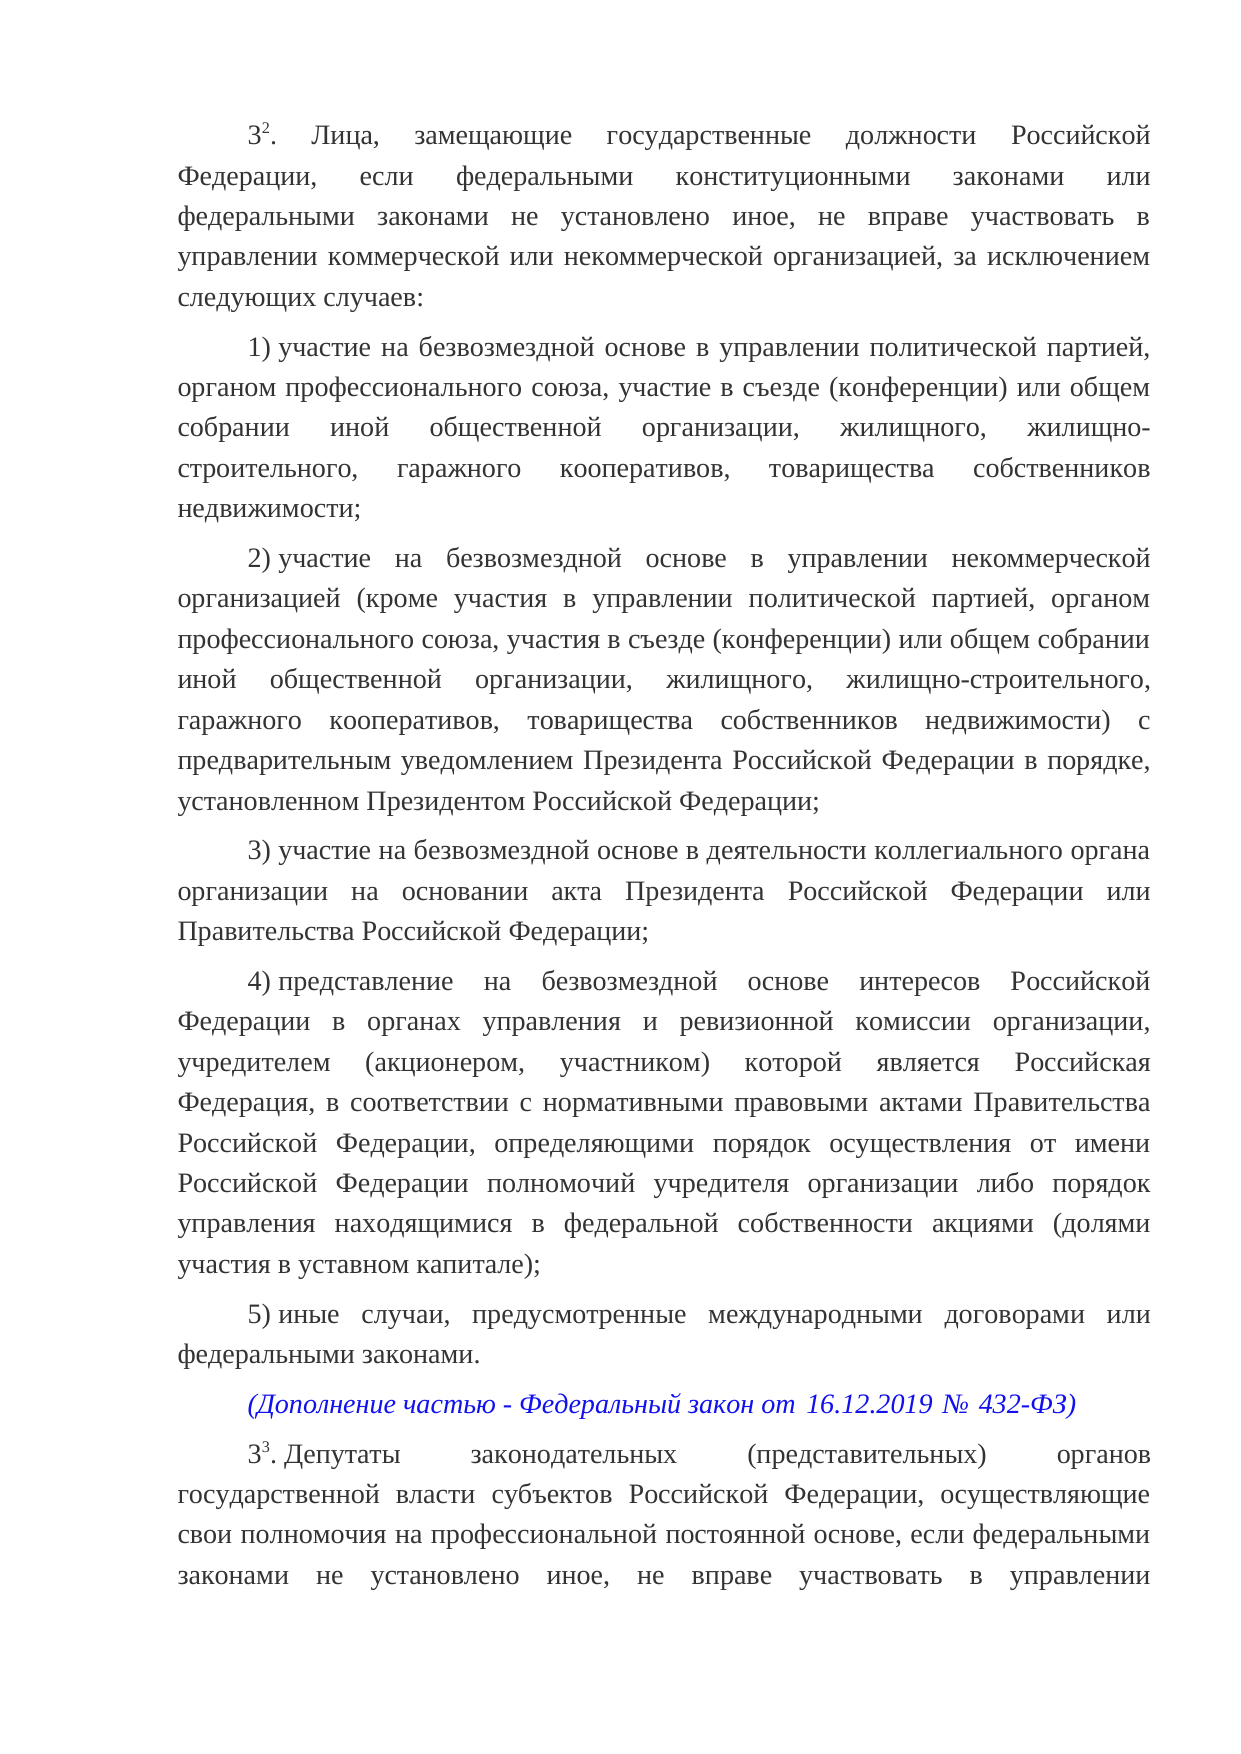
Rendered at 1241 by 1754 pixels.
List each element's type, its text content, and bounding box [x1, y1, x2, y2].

text 3) участие на безвозмездной основе в деятельности коллегиального органа организации на основании акта Президента Российской Федерации или Правительства Российской Федерации; [177, 833, 1152, 947]
text 2) участие на безвозмездной основе в управлении некоммерческой организацией (кроме участия в управлении политической партией, органом профессионального союза, участия в съезде (конференции) или общем собрании иной общественной организации, жилищного, жилищно-строительного, гаражного кооперативов, товарищества собственников недвижимости) с предварительным уведомлением Президента Российской Федерации в порядке, установленном Президентом Российской Федерации; [177, 541, 1152, 816]
text 1) участие на безвозмездной основе в управлении политической партией, органом профессионального союза, участие в съезде (конференции) или общем собрании иной общественной организации, жилищного, жилищно-строительного, гаражного кооперативов, товарищества собственников недвижимости; [177, 329, 1152, 524]
text 32. Лица, замещающие государственные должности Российской Федерации, если федеральными конституционными законами или федеральными законами не установлено иное, не вправе участвовать в управлении коммерческой или некоммерческой организацией, за исключением следующих случаев: [177, 118, 1152, 312]
text 4) представление на безвозмездной основе интересов Российской Федерации в органах управления и ревизионной комиссии организации, учредителем (акционером, участником) которой является Российская Федерация, в соответствии с нормативными правовыми актами Правительства Российской Федерации, определяющими порядок осуществления от имени Российской Федерации полномочий учредителя организации либо порядок управления находящимися в федеральной собственности акциями (долями участия в уставном капитале); [177, 964, 1152, 1279]
text 5) иные случаи, предусмотренные международными договорами или федеральными законами. [177, 1297, 1152, 1369]
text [177, 1437, 1152, 1590]
text (Дополнение частью - Федеральный закон от 16.12.2019 № 432-ФЗ) [177, 1387, 1152, 1419]
